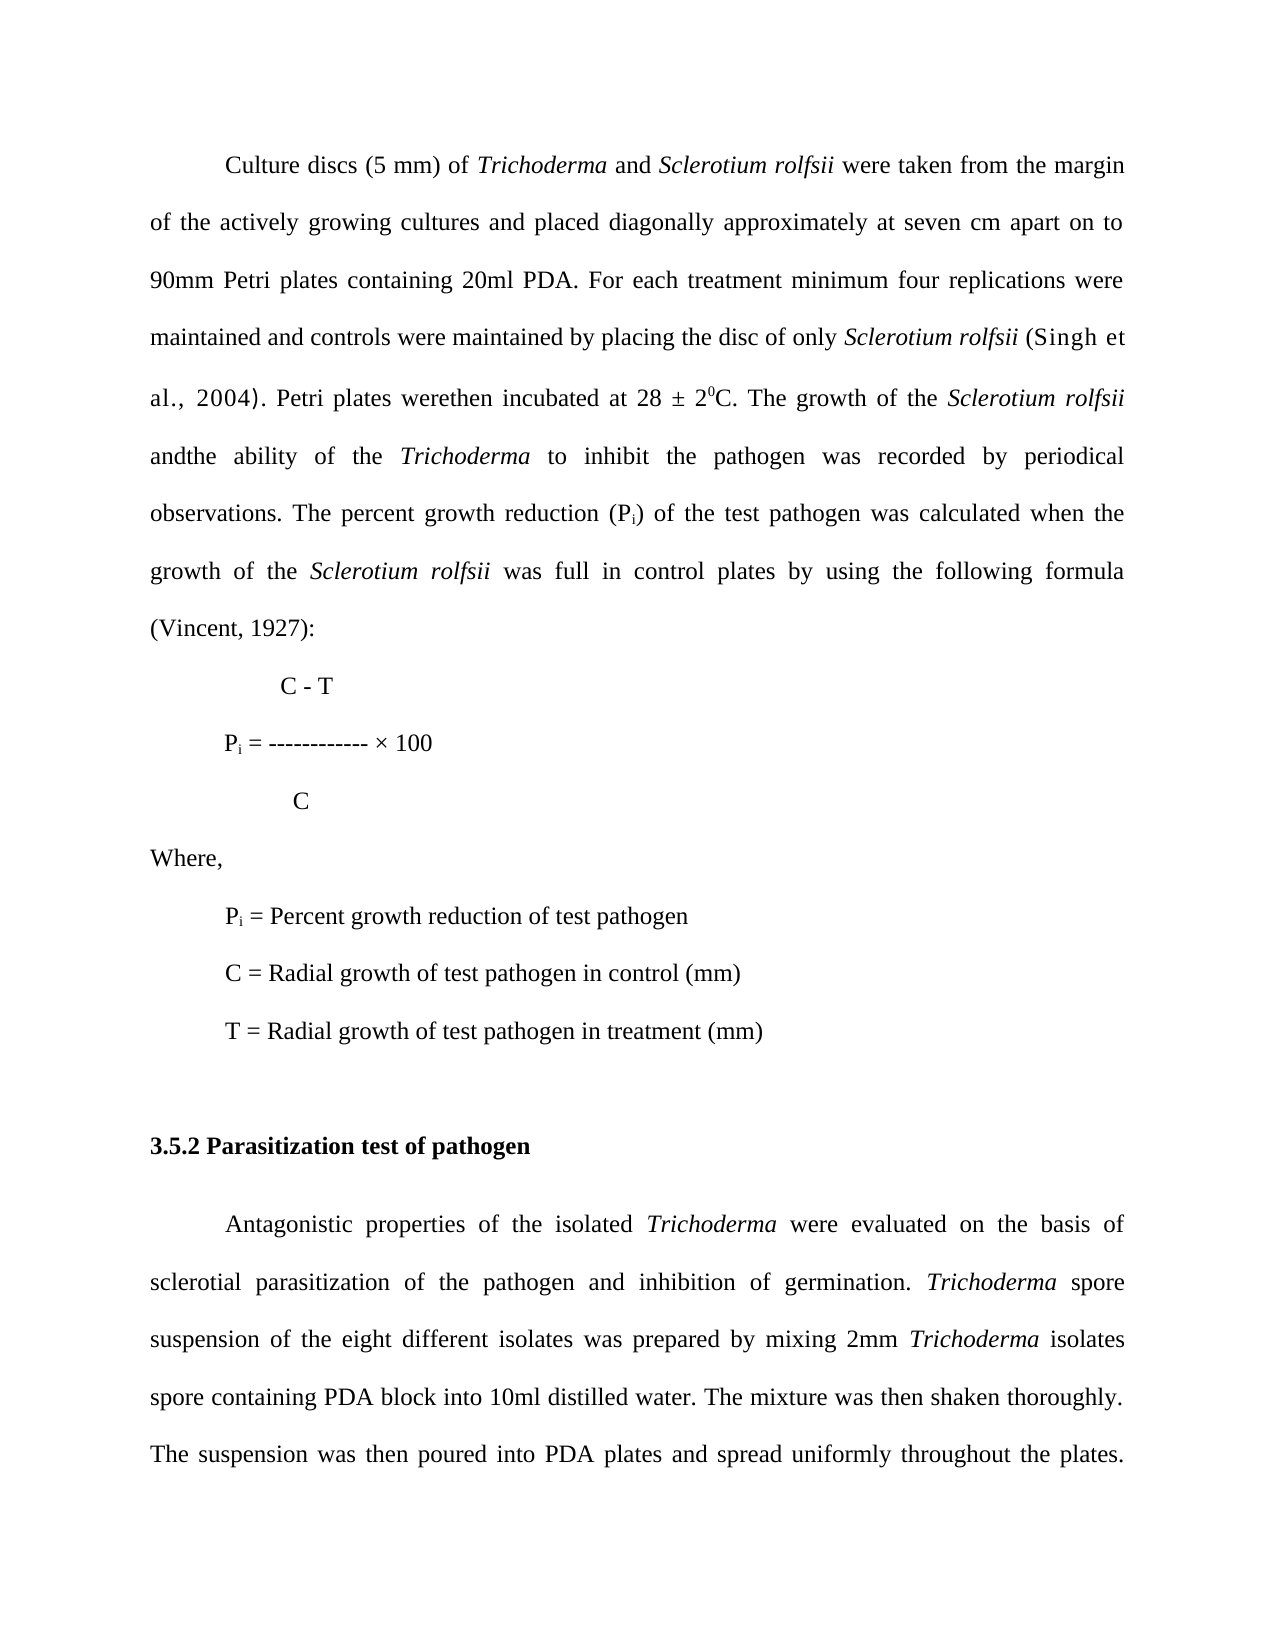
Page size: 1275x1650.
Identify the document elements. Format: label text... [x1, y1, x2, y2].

text Where, [150, 843, 1125, 872]
text Culture discs (5 mm) of Trichoderma and Sclerotium rolfsii were taken from the margin of the actively growing cultures and placed diagonally approximately at seven cm apart on to 90mm Petri plates containing 20ml PDA. For each treatment minimum four replications were maintained and controls were maintained by placing the disc of only Sclerotium rolfsii (Singh et al., 2004). Petri plates werethen incubated at 28 ± 20C. The growth of the Sclerotium rolfsii andthe ability of the Trichoderma to inhibit the pathogen was recorded by periodical observations. The percent growth reduction (Pi) of the test pathogen was calculated when the growth of the Sclerotium rolfsii was full in control plates by using the following formula (Vincent, 1927): [150, 150, 1125, 642]
text Pi = ------------ × 100 [224, 728, 1125, 757]
text C = Radial growth of test pathogen in control (mm) [225, 958, 1125, 987]
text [150, 1209, 1125, 1468]
text C - T [224, 671, 1125, 700]
text Pi = Percent growth reduction of test pathogen [225, 901, 1125, 930]
text C [224, 786, 1125, 815]
text T = Radial growth of test pathogen in treatment (mm) [225, 1016, 1125, 1045]
text 3.5.2 Parasitization test of pathogen [150, 1131, 1125, 1160]
